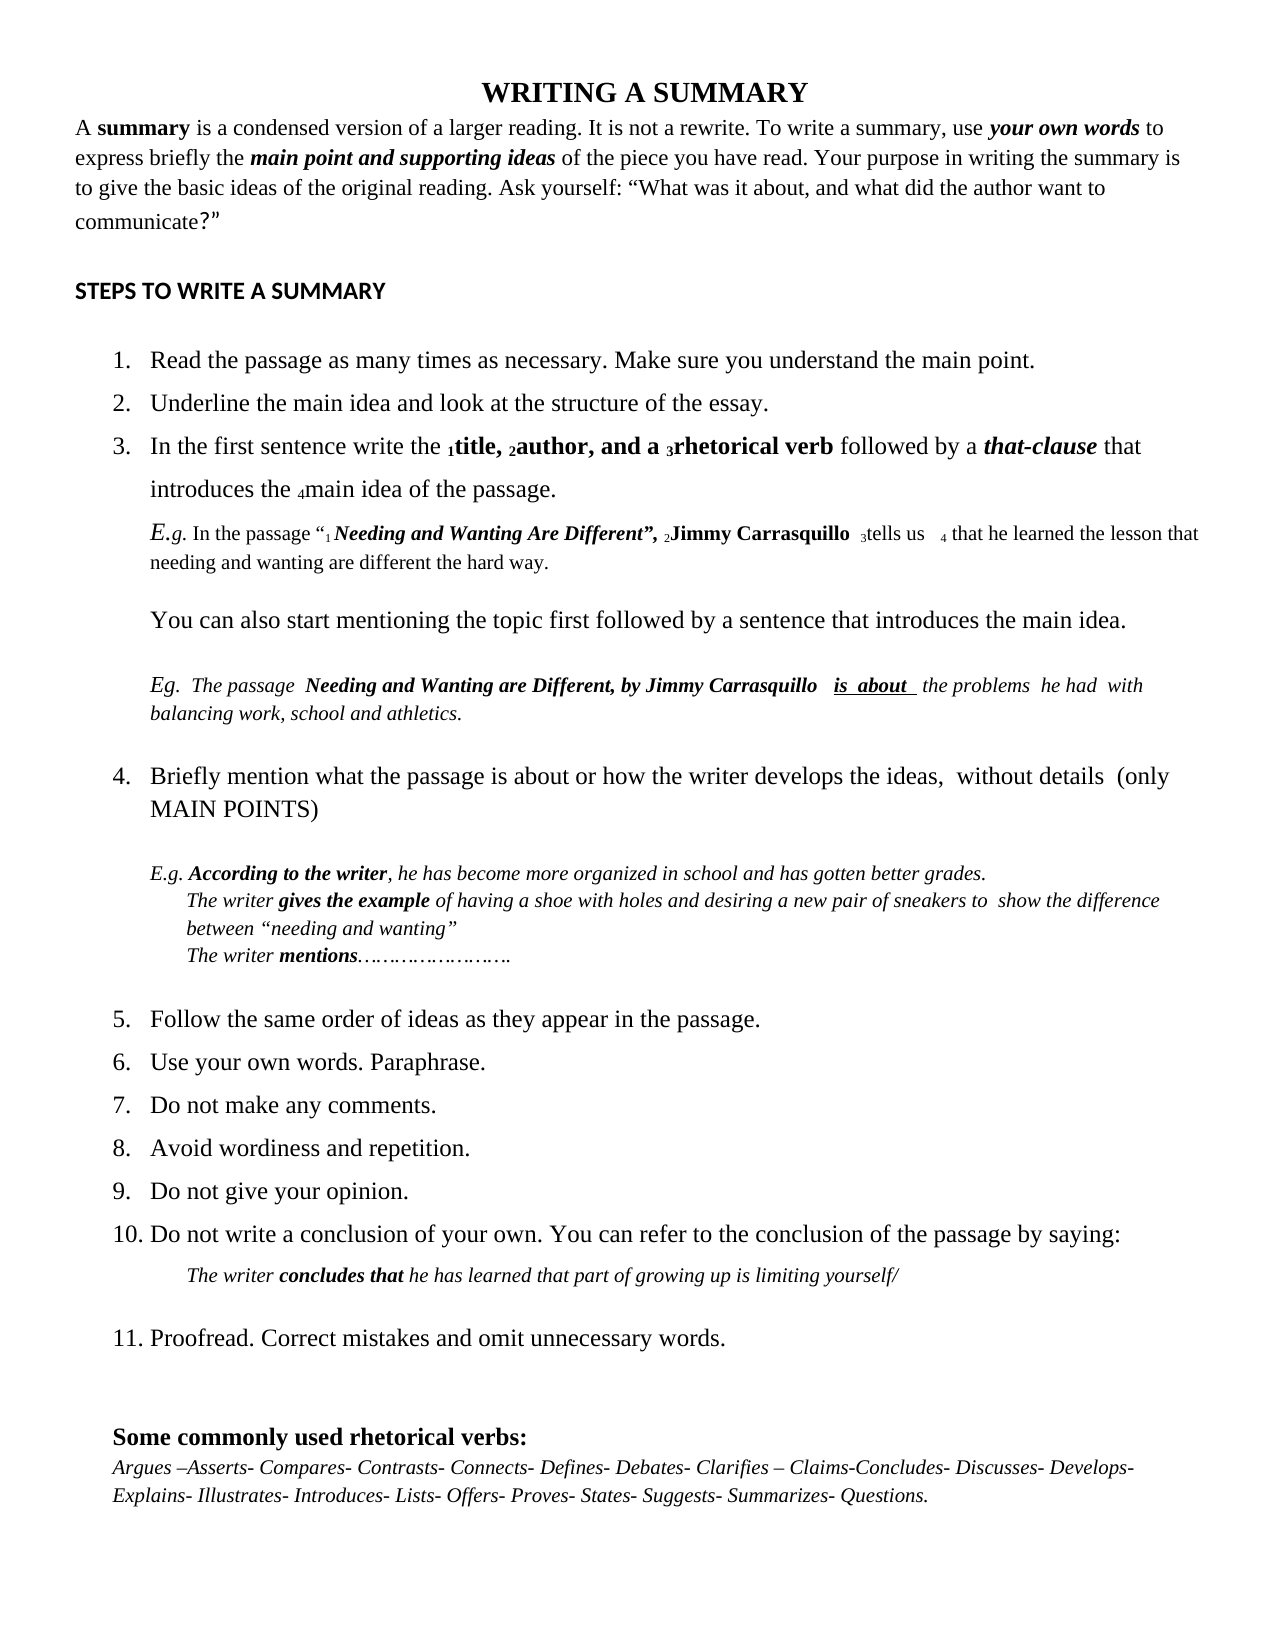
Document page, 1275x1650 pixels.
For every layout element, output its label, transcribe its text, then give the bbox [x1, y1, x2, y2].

text STEPS TO WRITE A SUMMARY [75, 275, 1200, 305]
list Read the passage as many times as necessary. Make sure you understand the main point. [112, 345, 1200, 373]
list E.g. According to the writer, he has become more organized in school and has gotten better grades. [150, 860, 1200, 884]
list Use your own words. Paraphrase. [112, 1047, 1200, 1076]
text Some commonly used rhetorical verbs: [112, 1422, 1200, 1451]
list Proofread. Correct mistakes and omit unnecessary words. [112, 1323, 1200, 1352]
list Briefly mention what the passage is about or how the writer develops the ideas, without details (only MAIN POINTS) [112, 761, 1200, 823]
list The writer gives the example of having a shoe with holes and desiring a new pair of sneakers to show the difference between “needing and wanting” [186, 888, 1200, 940]
list You can also start mentioning the topic first followed by a sentence that introduces the main idea. [150, 605, 1200, 633]
list The writer mentions……………………. [150, 943, 1200, 967]
list Follow the same order of ideas as they appear in the passage. [112, 1004, 1200, 1033]
list E.g. In the passage “1 Needing and Wanting Are Different”, 2Jimmy Carrasquillo 3tells us 4 that he learned the lesson that needing and wanting are different the hard way. [150, 517, 1200, 574]
list The writer concludes that he has learned that part of growing up is limiting yourself/ [150, 1263, 1200, 1287]
list Eg. The passage Needing and Wanting are Different, by Jimmy Carrasquillo is about the problems he had with balancing work, school and athletics. [150, 671, 1200, 725]
text A summary is a condensed version of a larger reading. It is not a rewrite. To write a summary, use your own words to express briefly the main point and supporting ideas of the piece you have read. Your purpose in writing the summary is to give the basic ideas of the original reading. Ask yourself: “What was it about, and what did the author want to communicate?” [75, 113, 1200, 235]
list Avoid wordiness and repetition. [112, 1133, 1200, 1162]
list Underline the main idea and look at the structure of the essay. [112, 388, 1200, 417]
text WRITING A SUMMARY [75, 75, 1200, 108]
list Do not make any comments. [112, 1090, 1200, 1119]
list Do not write a conclusion of your own. You can refer to the conclusion of the passage by saying: [112, 1219, 1200, 1248]
list Do not give your opinion. [112, 1176, 1200, 1205]
list In the first sentence write the 1title, 2author, and a 3rhetorical verb followed by a that-clause that introduces the 4main idea of the passage. [112, 431, 1200, 503]
text Argues –Asserts- Compares- Contrasts- Connects- Defines- Debates- Clarifies – Claims-Concludes- Discusses- Develops- Explains- Illustrates- Introduces- Lists- Offers- Proves- States- Suggests- Summarizes- Questions. [112, 1455, 1200, 1507]
